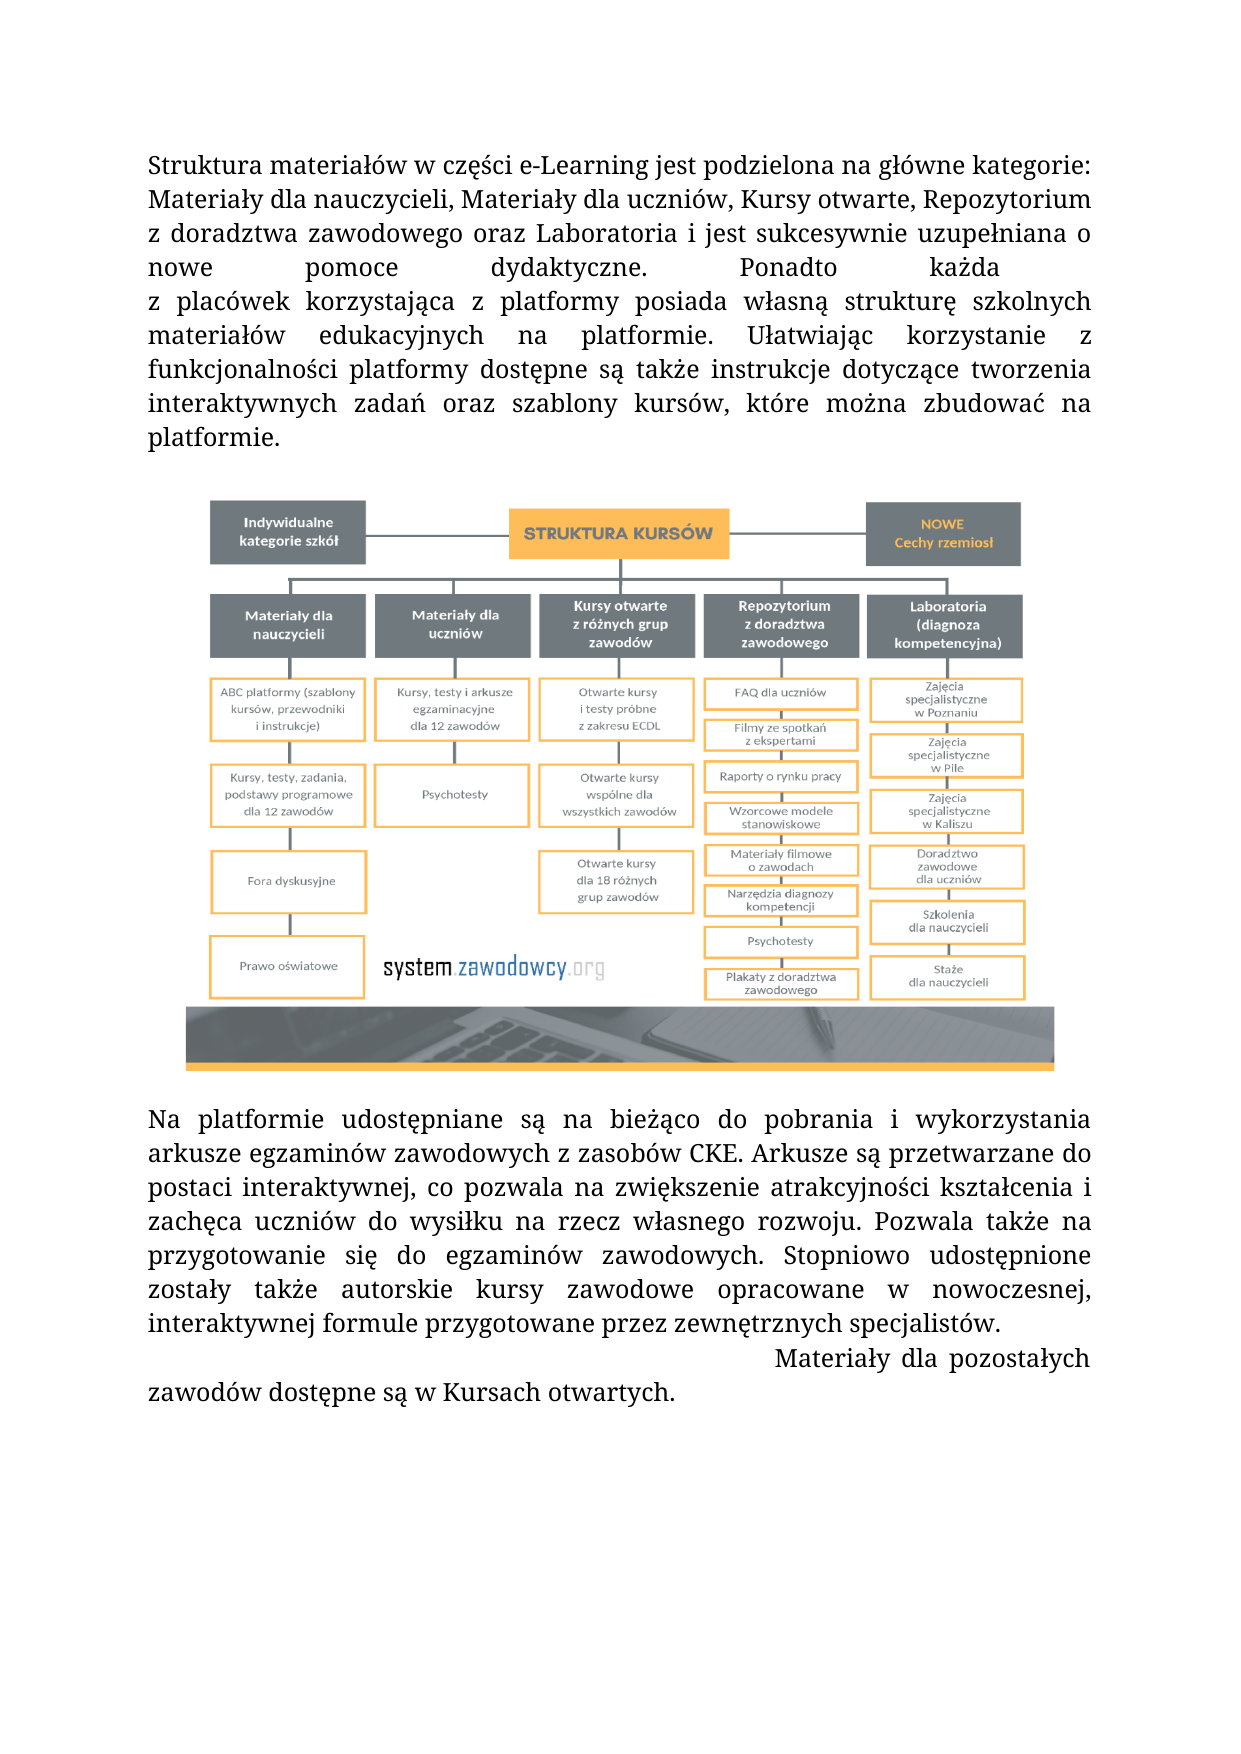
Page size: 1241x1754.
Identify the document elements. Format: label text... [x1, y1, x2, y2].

text Na platformie udostępniane są na bieżąco do pobrania i wykorzystania arkusze egzaminów zawodowych z zasobów CKE. Arkusze są przetwarzane do postaci interaktywnej, co pozwala na zwiększenie atrakcyjności kształcenia i zachęca uczniów do wysiłku na rzecz własnego rozwoju. Pozwala także na przygotowanie się do egzaminów zawodowych. Stopniowo udostępnione zostały także autorskie kursy zawodowe opracowane w nowoczesnej, interaktywnej formule przygotowane przez zewnętrznych specjalistów. Materiały dla pozostałych zawodów dostępne są w Kursach otwartych. [148, 1102, 1093, 1408]
picture [185, 483, 1055, 1071]
text Struktura materiałów w części e-Learning jest podzielona na główne kategorie: Materiały dla nauczycieli, Materiały dla uczniów, Kursy otwarte, Repozytorium z doradztwa zawodowego oraz Laboratoria i jest sukcesywnie uzupełniana o nowe pomoce dydaktyczne. Ponadto każda z placówek korzystająca z platformy posiada własną strukturę szkolnych materiałów edukacyjnych na platformie. Ułatwiając korzystanie z funkcjonalności platformy dostępne są także instrukcje dotyczące tworzenia interaktywnych zadań oraz szablony kursów, które można zbudować na platformie. [148, 148, 1093, 454]
